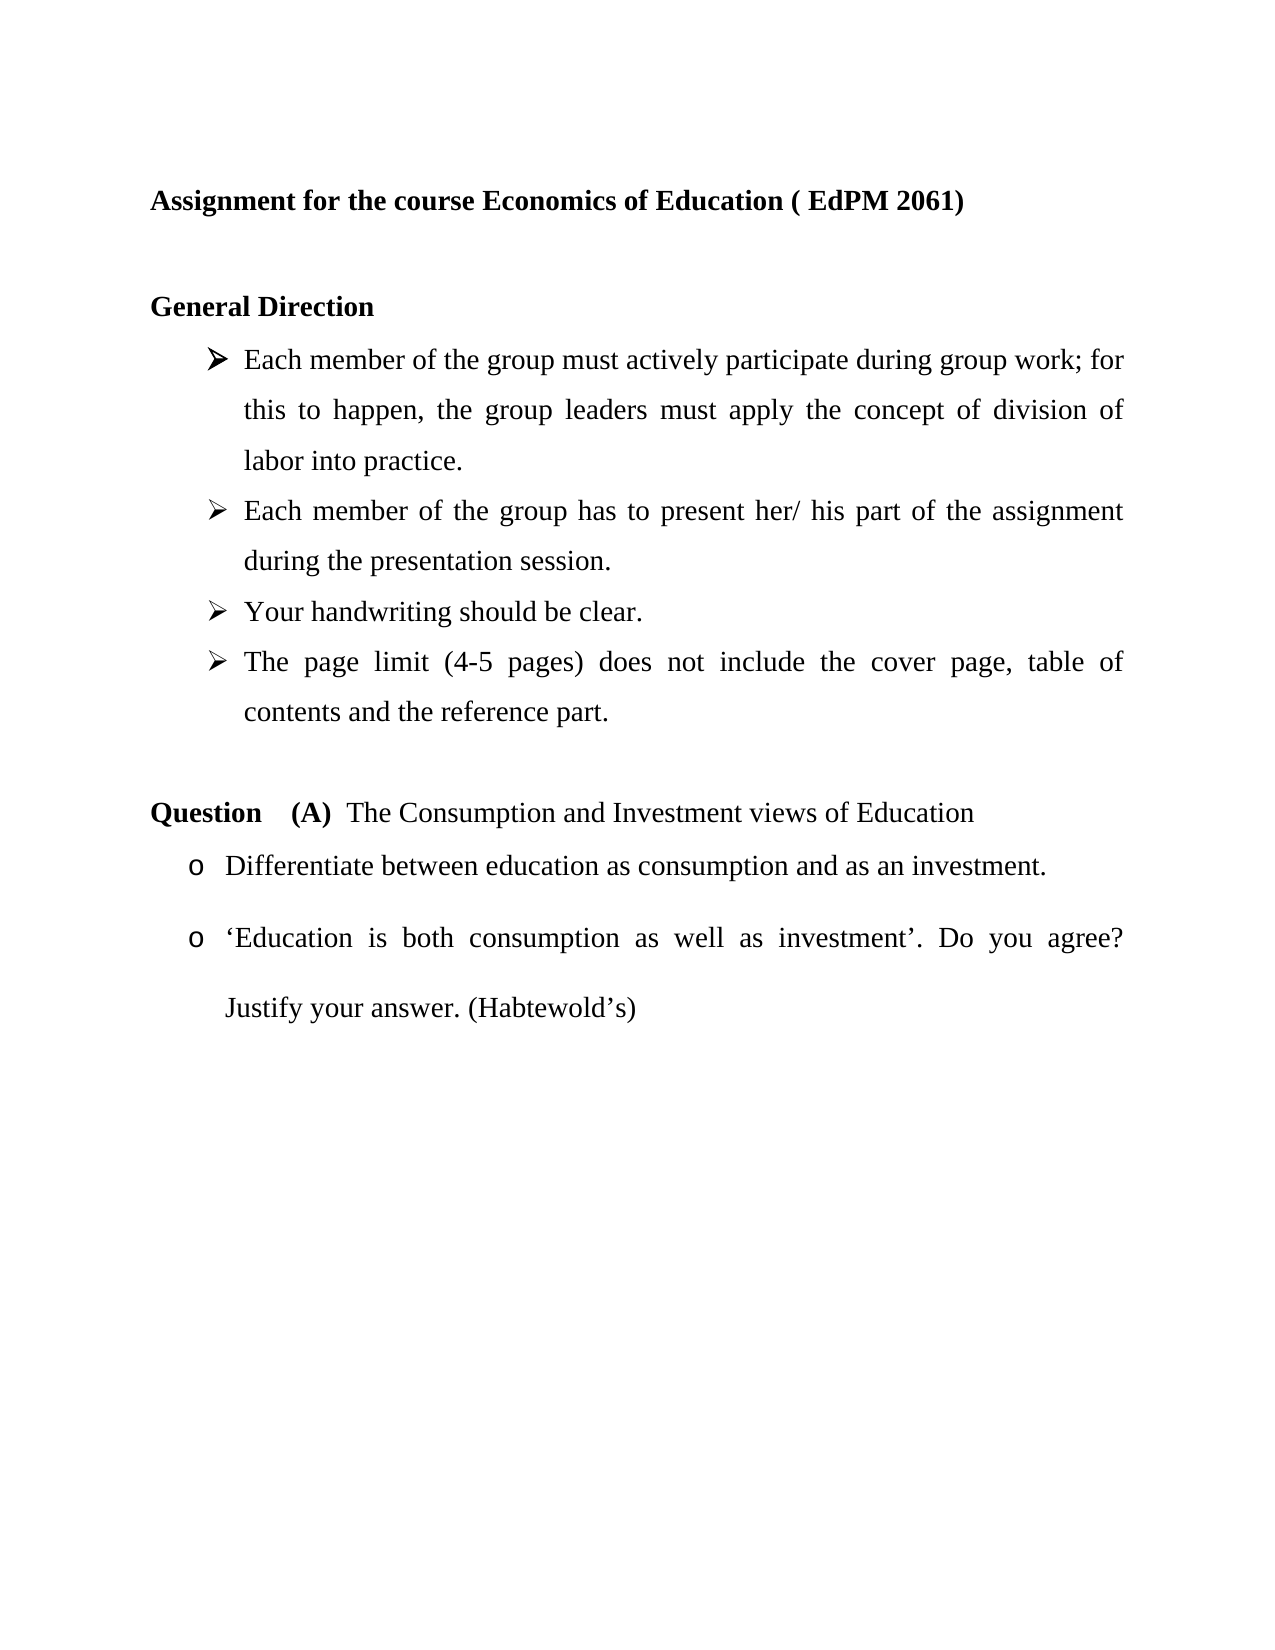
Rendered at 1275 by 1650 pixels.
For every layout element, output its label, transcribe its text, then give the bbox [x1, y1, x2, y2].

list ‘Education is both consumption as well as investment’. Do you agree? Justify your answer. (Habtewold’s) [187, 920, 1125, 1023]
list Your handwriting should be clear. [206, 594, 1125, 627]
list Differentiate between education as consumption and as an investment. [187, 848, 1125, 884]
text Question (A) The Consumption and Investment views of Education [150, 795, 1125, 829]
list Each member of the group must actively participate during group work; for this to happen, the group leaders must apply the concept of division of labor into practice. [206, 342, 1125, 476]
list The page limit (4-5 pages) does not include the cover page, table of contents and the reference part. [206, 644, 1125, 728]
list Each member of the group has to present her/ his part of the assignment during the presentation session. [206, 493, 1125, 577]
text General Direction [150, 289, 1125, 323]
text Assignment for the course Economics of Education ( EdPM 2061) [150, 183, 1125, 217]
